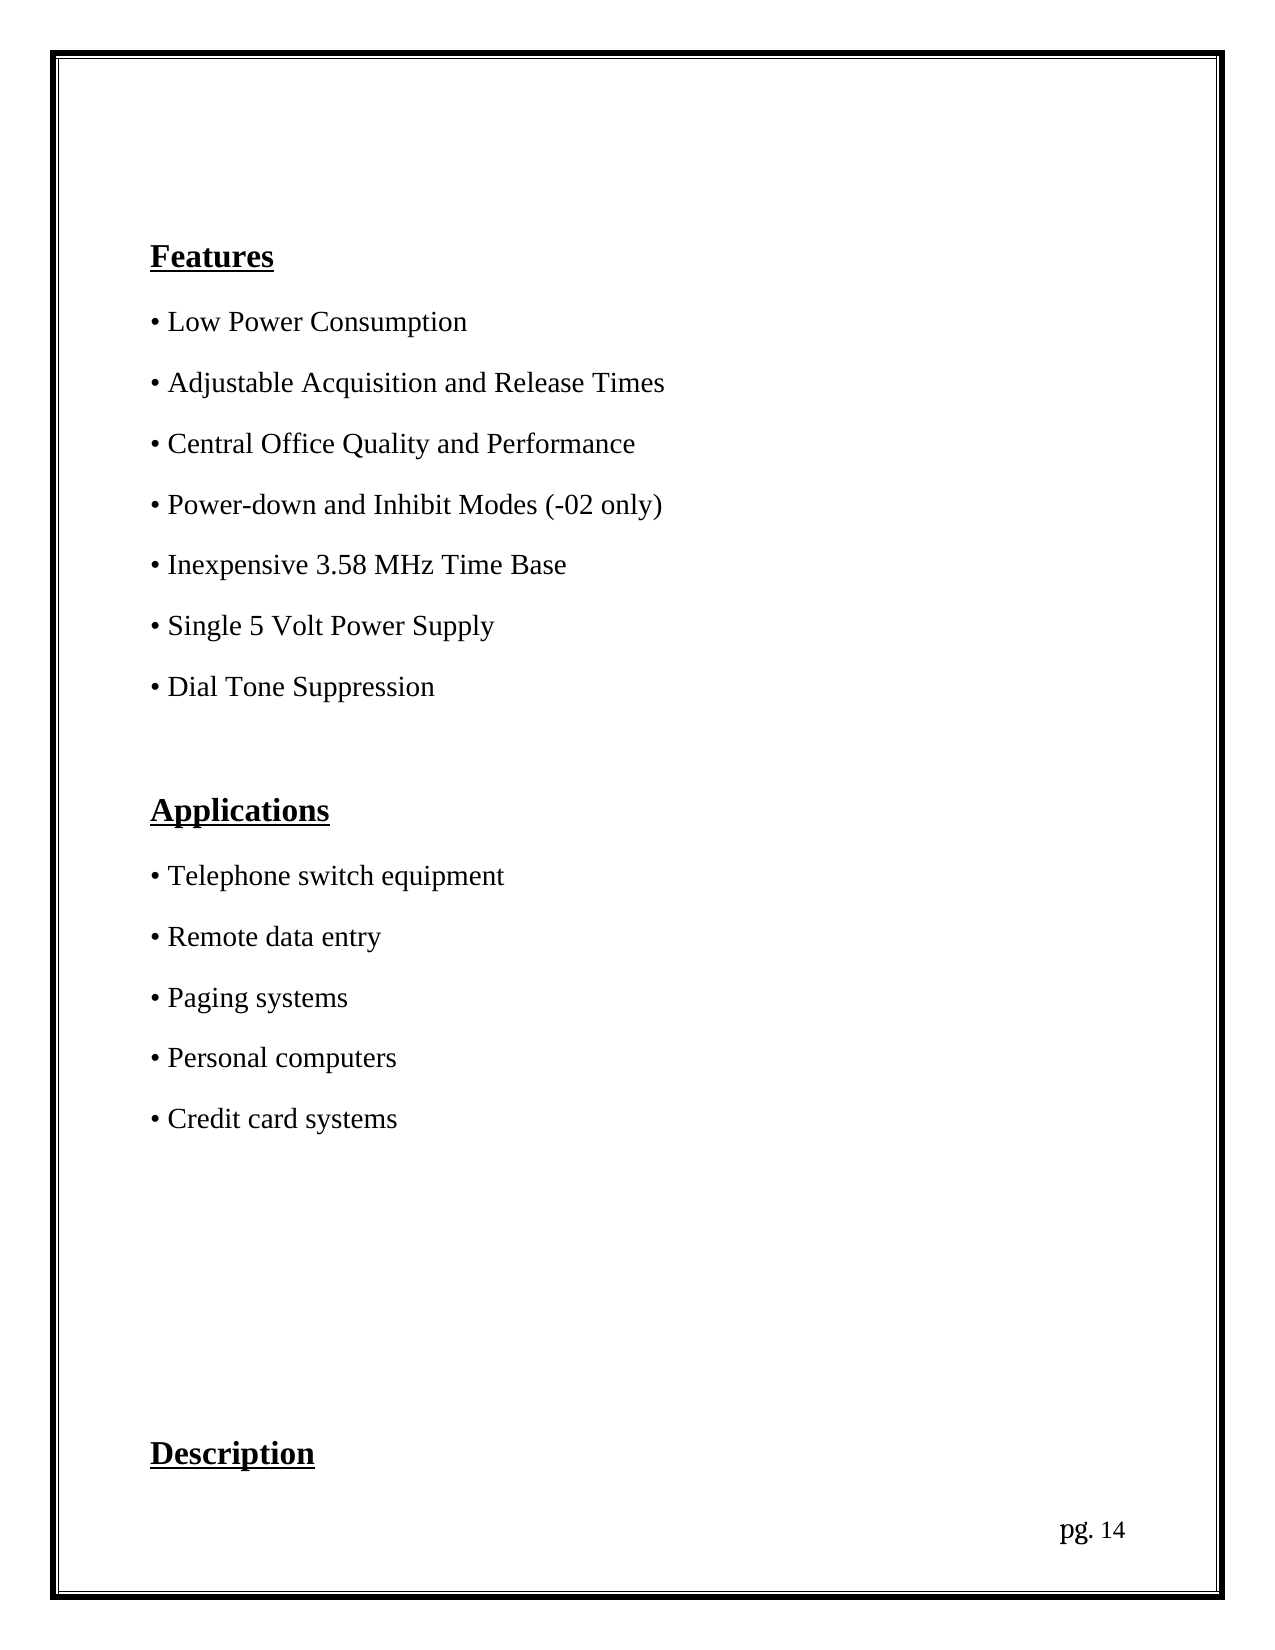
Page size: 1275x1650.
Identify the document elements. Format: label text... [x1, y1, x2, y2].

text Description [150, 1434, 1125, 1472]
text • Single 5 Volt Power Supply [150, 608, 1125, 642]
text • Power-down and Inhibit Modes (-02 only) [150, 487, 1125, 520]
text • Inexpensive 3.58 MHz Time Base [150, 547, 1125, 581]
text • Paging systems [150, 980, 1125, 1013]
text Applications [150, 790, 1125, 829]
text • Dial Tone Suppression [150, 669, 1125, 702]
text • Remote data entry [150, 919, 1125, 953]
text • Adjustable Acquisition and Release Times [150, 365, 1125, 399]
text • Credit card systems [150, 1101, 1125, 1135]
text • Personal computers [150, 1041, 1125, 1074]
text Features [150, 237, 1125, 275]
text • Central Office Quality and Performance [150, 426, 1125, 459]
text • Low Power Consumption [150, 304, 1125, 338]
text • Telephone switch equipment [150, 858, 1125, 892]
